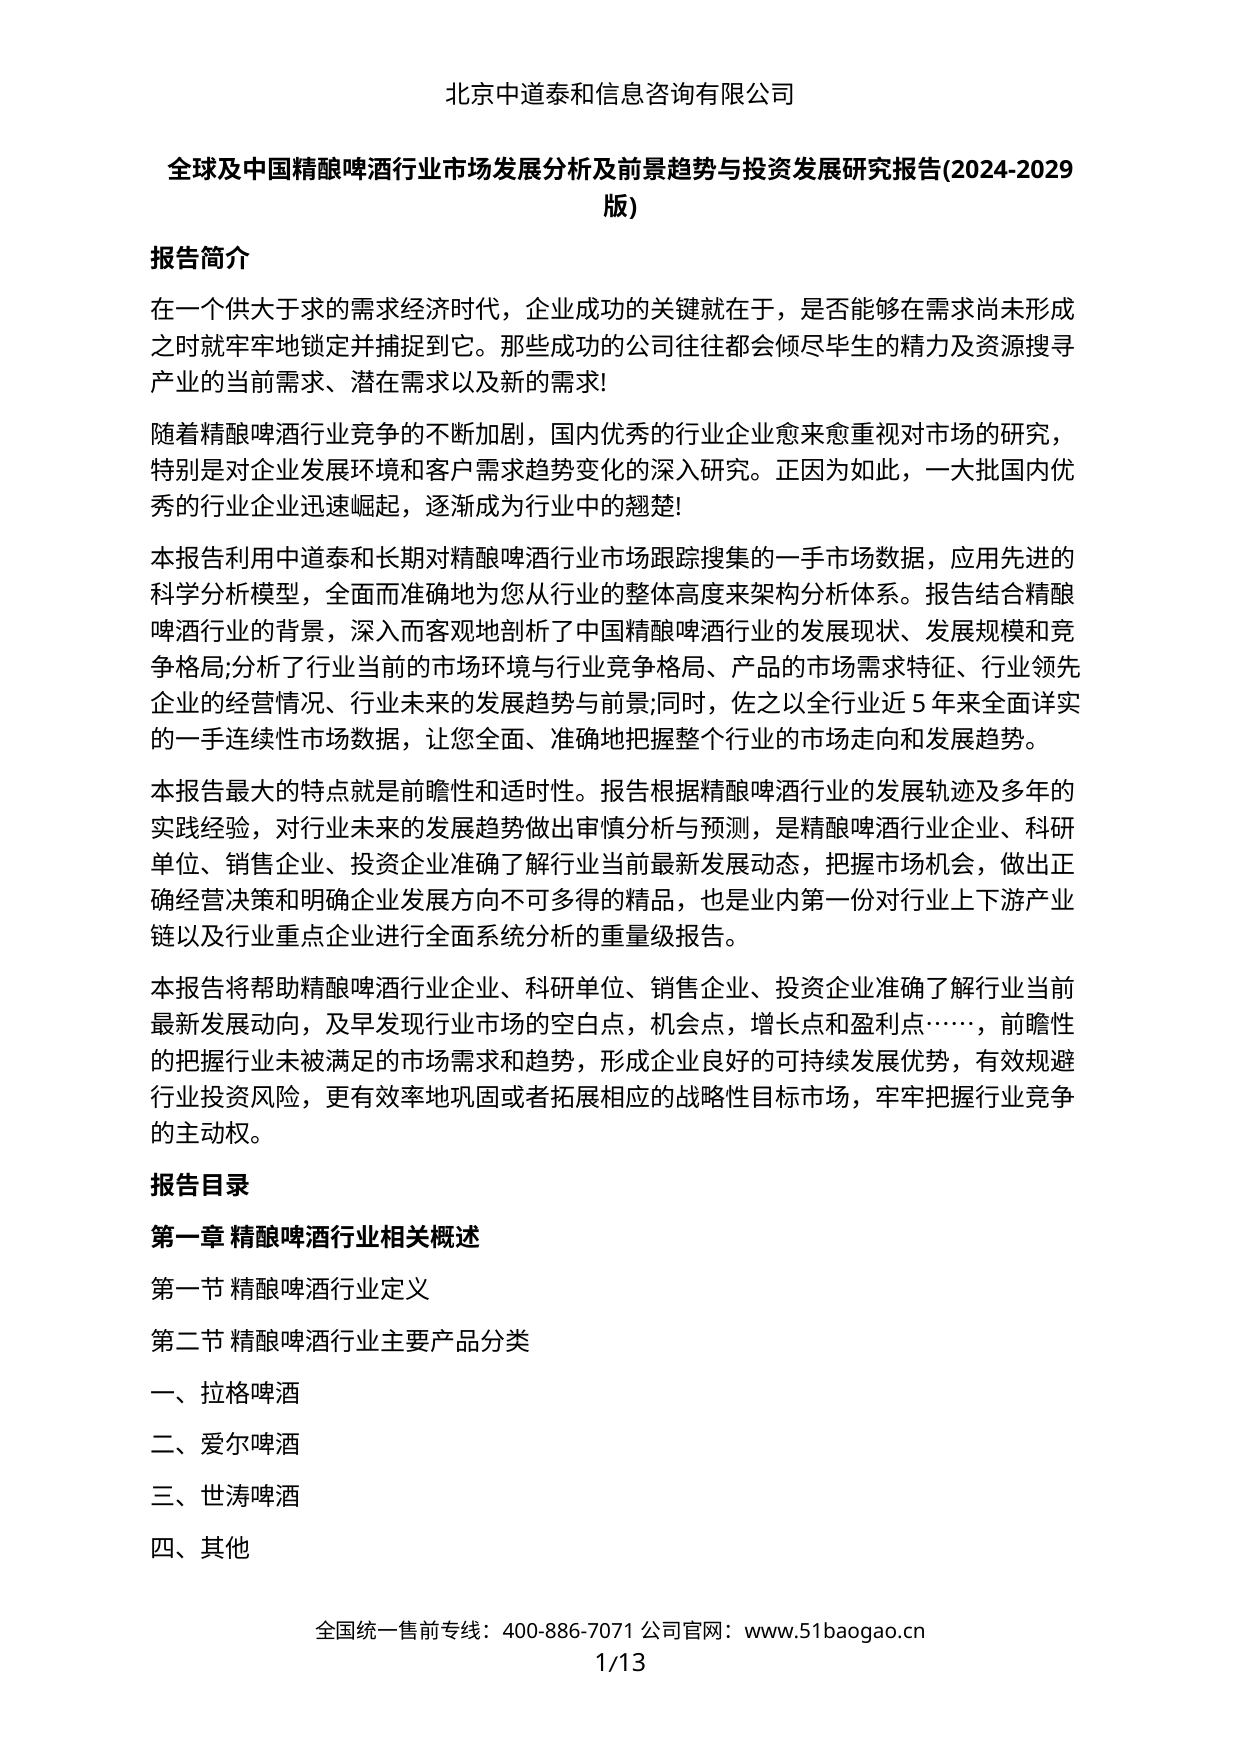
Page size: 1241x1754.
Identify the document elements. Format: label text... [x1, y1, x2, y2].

text 三、世涛啤酒 [150, 1477, 1090, 1513]
text 一、拉格啤酒 [150, 1373, 1090, 1409]
text 随着精酿啤酒行业竞争的不断加剧，国内优秀的行业企业愈来愈重视对市场的研究，特别是对企业发展环境和客户需求趋势变化的深入研究。正因为如此，一大批国内优秀的行业企业迅速崛起，逐渐成为行业中的翘楚! [150, 414, 1090, 523]
text 全球及中国精酿啤酒行业市场发展分析及前景趋势与投资发展研究报告(2024-2029版) [150, 150, 1090, 222]
text 第一章 精酿啤酒行业相关概述 [150, 1217, 1090, 1254]
text 本报告利用中道泰和长期对精酿啤酒行业市场跟踪搜集的一手市场数据，应用先进的科学分析模型，全面而准确地为您从行业的整体高度来架构分析体系。报告结合精酿啤酒行业的背景，深入而客观地剖析了中国精酿啤酒行业的发展现状、发展规模和竞争格局;分析了行业当前的市场环境与行业竞争格局、产品的市场需求特征、行业领先企业的经营情况、行业未来的发展趋势与前景;同时，佐之以全行业近5年来全面详实的一手连续性市场数据，让您全面、准确地把握整个行业的市场走向和发展趋势。 [150, 539, 1090, 756]
text 四、其他 [150, 1529, 1090, 1565]
text 二、爱尔啤酒 [150, 1425, 1090, 1461]
text 第一节 精酿啤酒行业定义 [150, 1269, 1090, 1306]
text 本报告将帮助精酿啤酒行业企业、科研单位、销售企业、投资企业准确了解行业当前最新发展动向，及早发现行业市场的空白点，机会点，增长点和盈利点……，前瞻性的把握行业未被满足的市场需求和趋势，形成企业良好的可持续发展优势，有效规避行业投资风险，更有效率地巩固或者拓展相应的战略性目标市场，牢牢把握行业竞争的主动权。 [150, 969, 1090, 1150]
text 报告简介 [150, 238, 1090, 274]
text 报告目录 [150, 1166, 1090, 1202]
text 第二节 精酿啤酒行业主要产品分类 [150, 1321, 1090, 1357]
text 本报告最大的特点就是前瞻性和适时性。报告根据精酿啤酒行业的发展轨迹及多年的实践经验，对行业未来的发展趋势做出审慎分析与预测，是精酿啤酒行业企业、科研单位、销售企业、投资企业准确了解行业当前最新发展动态，把握市场机会，做出正确经营决策和明确企业发展方向不可多得的精品，也是业内第一份对行业上下游产业链以及行业重点企业进行全面系统分析的重量级报告。 [150, 772, 1090, 953]
text 在一个供大于求的需求经济时代，企业成功的关键就在于，是否能够在需求尚未形成之时就牢牢地锁定并捕捉到它。那些成功的公司往往都会倾尽毕生的精力及资源搜寻产业的当前需求、潜在需求以及新的需求! [150, 290, 1090, 399]
